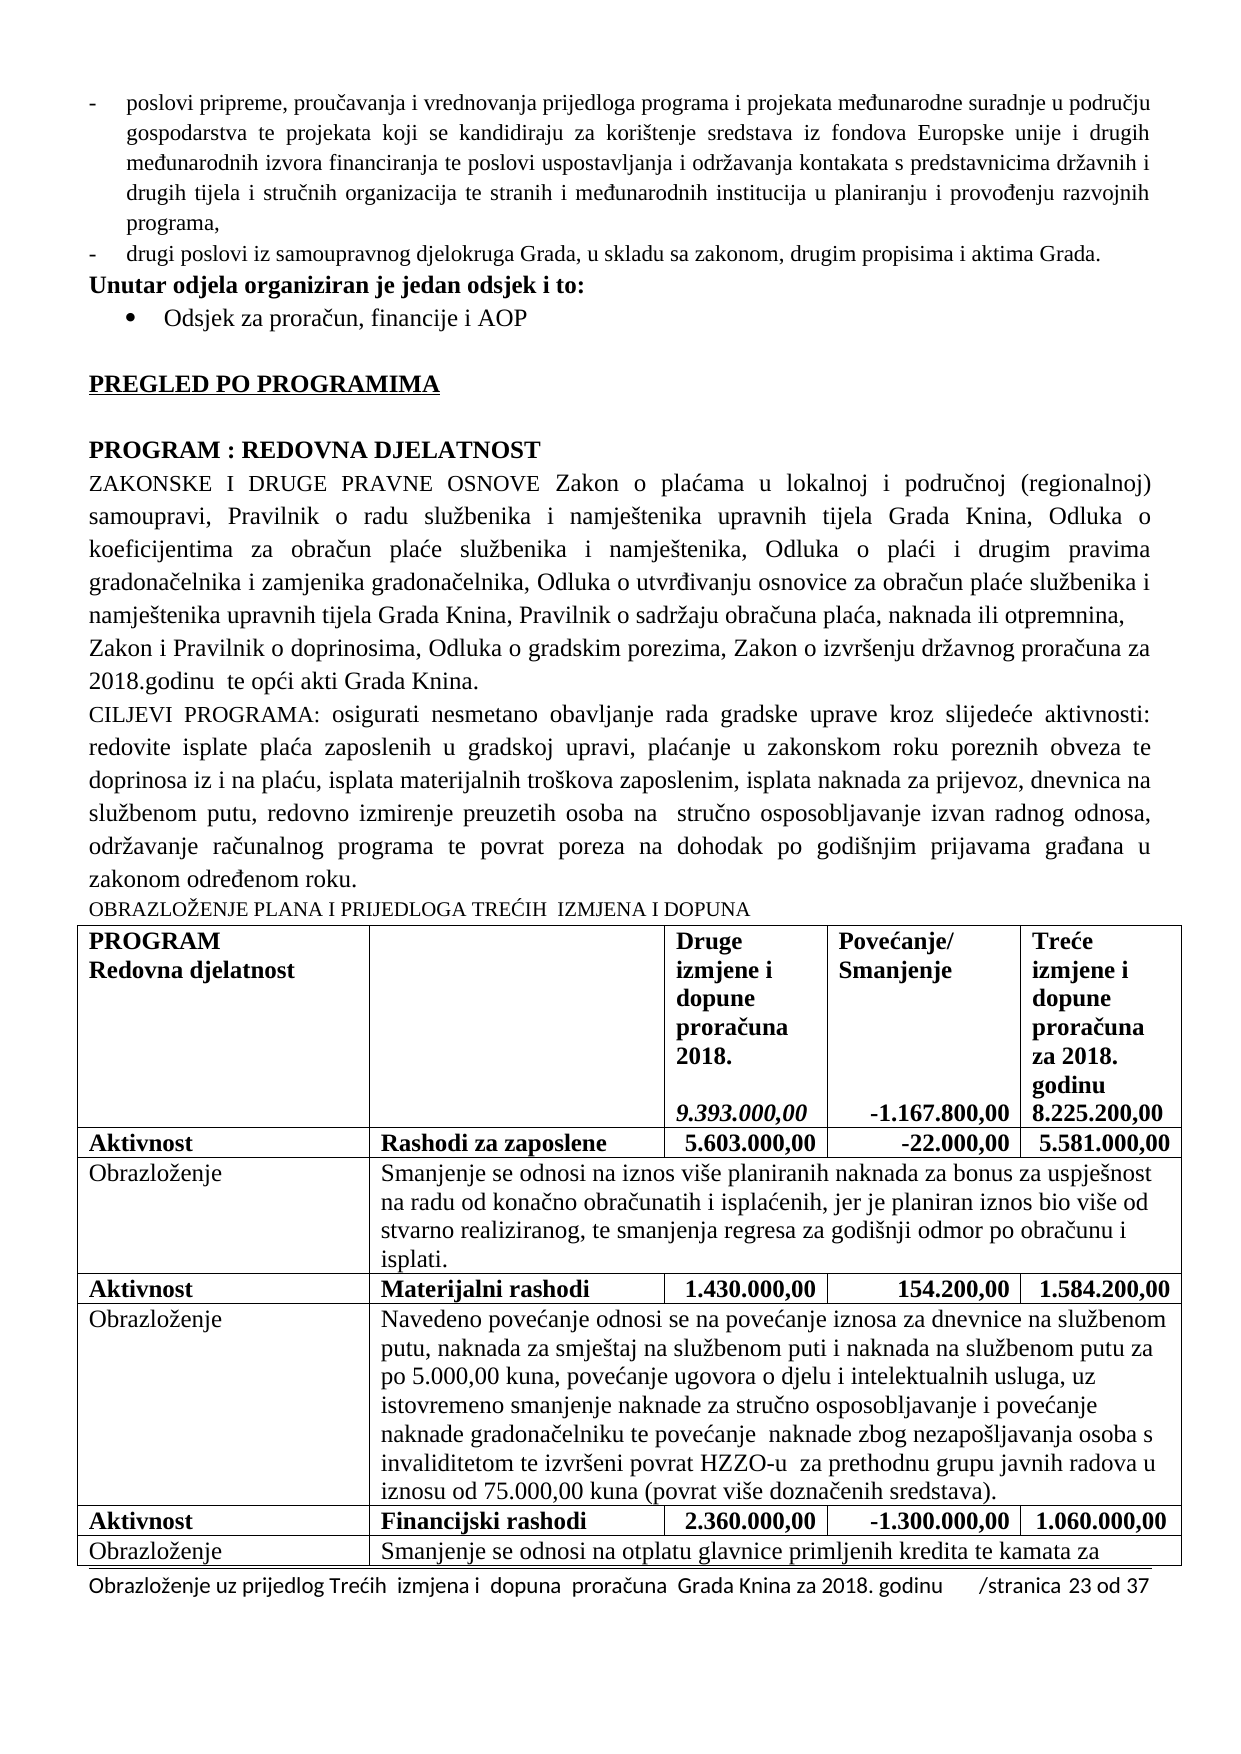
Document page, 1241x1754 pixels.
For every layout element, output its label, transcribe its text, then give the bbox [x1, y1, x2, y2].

table_cell Aktivnost [78, 1506, 369, 1535]
text ZAKONSKE I DRUGE PRAVNE OSNOVE Zakon o plaćama u lokalnoj i područnoj (regionalnoj) samoupravi, Pravilnik o radu službenika i namještenika upravnih tijela Grada Knina, Odluka o koeficijentima za obračun plaće službenika i namještenika, Odluka o plaći i drugim pravima gradonačelnika i zamjenika gradonačelnika, Odluka o utvrđivanju osnovice za obračun plaće službenika i namještenika upravnih tijela Grada Knina, Pravilnik o sadržaju obračuna plaća, naknada ili otpremnina, [89, 468, 1152, 629]
table_cell 5.603.000,00 [665, 1128, 827, 1157]
table_header Treće izmjene i dopune proračuna za 2018. godinu 8.225.200,00 [1021, 926, 1181, 1127]
table_cell Smanjenje se odnosi na iznos više planiranih naknada za bonus za uspješnost na radu od konačno obračunatih i isplaćenih, jer je planiran iznos bio više od stvarno realiziranog, te smanjenja regresa za godišnji odmor po obračunu i isplati. [370, 1158, 1181, 1273]
table_cell Obrazloženje [78, 1158, 369, 1273]
table_cell 1.430.000,00 [665, 1274, 827, 1303]
table_header Druge izmjene i dopune proračuna 2018. 9.393.000,00 [665, 926, 827, 1127]
table_header Povećanje/ Smanjenje -1.167.800,00 [828, 926, 1020, 1127]
text CILJEVI PROGRAMA: osigurati nesmetano obavljanje rada gradske uprave kroz slijedeće aktivnosti: redovite isplate plaća zaposlenih u gradskoj upravi, plaćanje u zakonskom roku poreznih obveza te doprinosa iz i na plaću, isplata materijalnih troškova zaposlenim, isplata naknada za prijevoz, dnevnica na službenom putu, redovno izmirenje preuzetih osoba na stručno osposobljavanje izvan radnog odnosa, održavanje računalnog programa te povrat poreza na dohodak po godišnjim prijavama građana u zakonom određenom roku. [89, 699, 1152, 893]
text - poslovi pripreme, proučavanja i vrednovanja prijedloga programa i projekata međunarodne suradnje u području gospodarstva te projekata koji se kandidiraju za korištenje sredstava iz fondova Europske unije i drugih međunarodnih izvora financiranja te poslovi uspostavljanja i održavanja kontakata s predstavnicima državnih i drugih tijela i stručnih organizacija te stranih i međunarodnih institucija u planiranju i provođenju razvojnih programa, [89, 89, 1152, 236]
table_cell Obrazloženje [78, 1304, 369, 1505]
table_cell Rashodi za zaposlene [370, 1128, 664, 1157]
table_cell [370, 1536, 1181, 1565]
table_cell Navedeno povećanje odnosi se na povećanje iznosa za dnevnice na službenom putu, naknada za smještaj na službenom puti i naknada na službenom putu za po 5.000,00 kuna, povećanje ugovora o djelu i intelektualnih usluga, uz istovremeno smanjenje naknade za stručno osposobljavanje i povećanje naknade gradonačelniku te povećanje naknade zbog nezapošljavanja osoba s invaliditetom te izvršeni povrat HZZO-u za prethodnu grupu javnih radova u iznosu od 75.000,00 kuna (povrat više doznačenih sredstava). [370, 1304, 1181, 1505]
table_cell 154.200,00 [828, 1274, 1020, 1303]
table_cell Obrazloženje [78, 1536, 369, 1565]
table_cell 5.581.000,00 [1021, 1128, 1181, 1157]
table_cell 1.060.000,00 [1021, 1506, 1181, 1535]
table_cell Financijski rashodi [370, 1506, 664, 1535]
text Zakon i Pravilnik o doprinosima, Odluka o gradskim porezima, Zakon o izvršenju državnog proračuna za 2018.godinu te opći akti Grada Knina. [89, 633, 1152, 695]
table_cell Aktivnost [78, 1274, 369, 1303]
text PROGRAM : REDOVNA DJELATNOST [89, 435, 1152, 464]
table_cell Aktivnost [78, 1128, 369, 1157]
table_cell 2.360.000,00 [665, 1506, 827, 1535]
table_cell -22.000,00 [828, 1128, 1020, 1157]
text OBRAZLOŽENJE PLANA I PRIJEDLOGA TREĆIH IZMJENA I DOPUNA [89, 897, 1152, 921]
table_cell -1.300.000,00 [828, 1506, 1020, 1535]
table_cell 1.584.200,00 [1021, 1274, 1181, 1303]
text Unutar odjela organiziran je jedan odsjek i to: [89, 270, 1152, 299]
text PREGLED PO PROGRAMIMA [89, 369, 1152, 398]
list Odsjek za proračun, financije i AOP [126, 303, 1152, 332]
table_header [370, 926, 664, 1127]
text - drugi poslovi iz samoupravnog djelokruga Grada, u skladu sa zakonom, drugim propisima i aktima Grada. [89, 240, 1152, 266]
table_header PROGRAM Redovna djelatnost [78, 926, 369, 1127]
table_cell Materijalni rashodi [370, 1274, 664, 1303]
